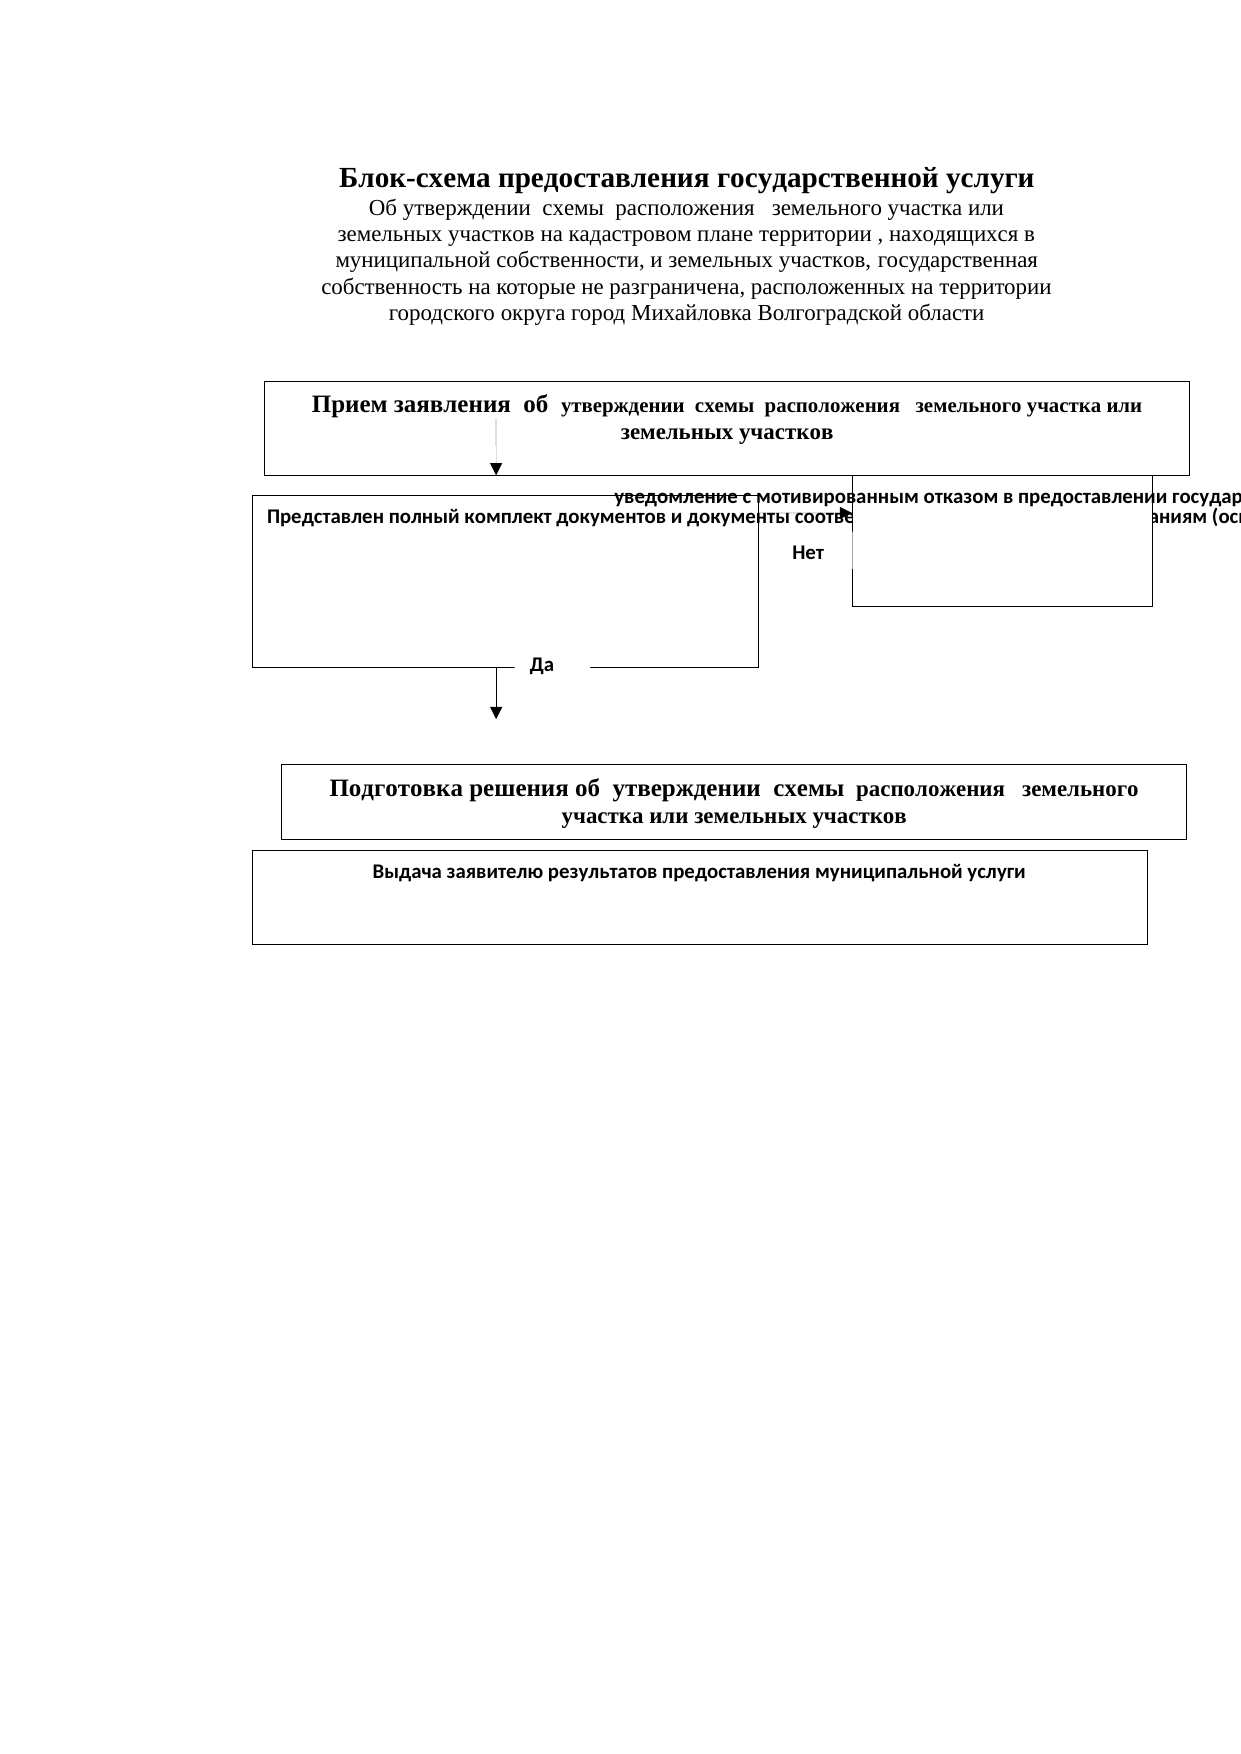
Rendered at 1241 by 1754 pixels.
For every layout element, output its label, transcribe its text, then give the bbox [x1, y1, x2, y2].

text собственность на которые не разграничена, расположенных на территории [177, 273, 1196, 299]
text Блок-схема предоставления государственной услуги [177, 160, 1196, 194]
text муниципальной собственности, и земельных участков, государственная [177, 246, 1196, 273]
text земельных участков на кадастровом плане территории , находящихся в [177, 220, 1196, 246]
text Об утверждении схемы расположения земельного участка или [177, 194, 1196, 220]
text городского округа город Михайловка Волгоградской области [177, 299, 1196, 1088]
